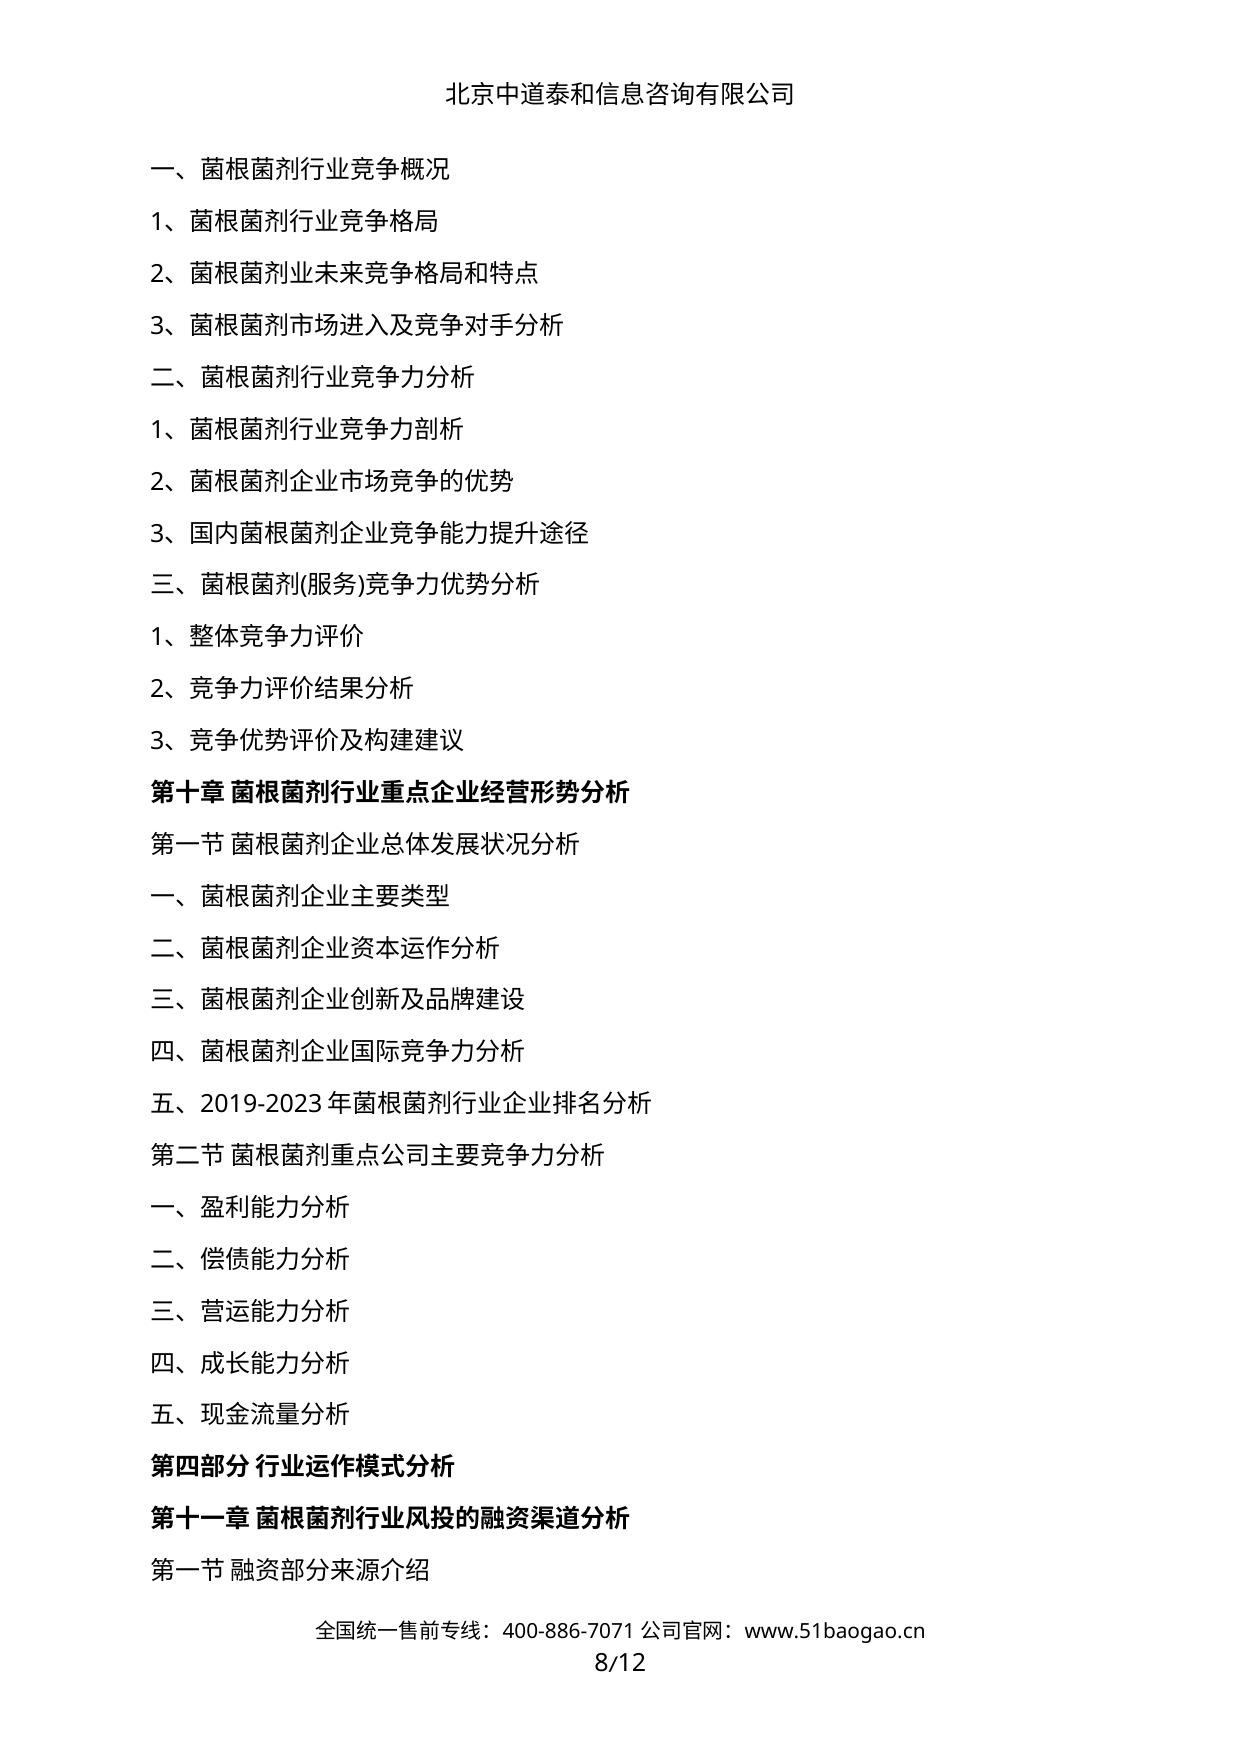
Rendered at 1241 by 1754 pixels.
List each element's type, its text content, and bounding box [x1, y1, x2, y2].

text 1、菌根菌剂行业竞争格局 [150, 202, 1090, 238]
text 第四部分 行业运作模式分析 [150, 1447, 1090, 1483]
text 第十章 菌根菌剂行业重点企业经营形势分析 [150, 772, 1090, 809]
text 三、营运能力分析 [150, 1291, 1090, 1327]
text 第十一章 菌根菌剂行业风投的融资渠道分析 [150, 1499, 1090, 1535]
text 2、菌根菌剂业未来竞争格局和特点 [150, 254, 1090, 290]
text 四、成长能力分析 [150, 1343, 1090, 1379]
text 1、菌根菌剂行业竞争力剖析 [150, 409, 1090, 446]
text 一、菌根菌剂行业竞争概况 [150, 150, 1090, 186]
text 一、盈利能力分析 [150, 1187, 1090, 1224]
text 四、菌根菌剂企业国际竞争力分析 [150, 1032, 1090, 1068]
text 二、菌根菌剂企业资本运作分析 [150, 928, 1090, 964]
text 一、菌根菌剂企业主要类型 [150, 876, 1090, 912]
text 二、偿债能力分析 [150, 1239, 1090, 1276]
text 第一节 融资部分来源介绍 [150, 1551, 1090, 1587]
text 三、菌根菌剂企业创新及品牌建设 [150, 980, 1090, 1016]
text 2、菌根菌剂企业市场竞争的优势 [150, 461, 1090, 497]
text 3、菌根菌剂市场进入及竞争对手分析 [150, 306, 1090, 342]
text 二、菌根菌剂行业竞争力分析 [150, 357, 1090, 394]
text 2、竞争力评价结果分析 [150, 669, 1090, 705]
text 3、国内菌根菌剂企业竞争能力提升途径 [150, 513, 1090, 549]
text 1、整体竞争力评价 [150, 617, 1090, 653]
text 3、竞争优势评价及构建建议 [150, 721, 1090, 757]
text 第一节 菌根菌剂企业总体发展状况分析 [150, 824, 1090, 861]
text 第二节 菌根菌剂重点公司主要竞争力分析 [150, 1136, 1090, 1172]
text 五、现金流量分析 [150, 1395, 1090, 1431]
text 三、菌根菌剂(服务)竞争力优势分析 [150, 565, 1090, 601]
text 五、2019-2023年菌根菌剂行业企业排名分析 [150, 1084, 1090, 1120]
